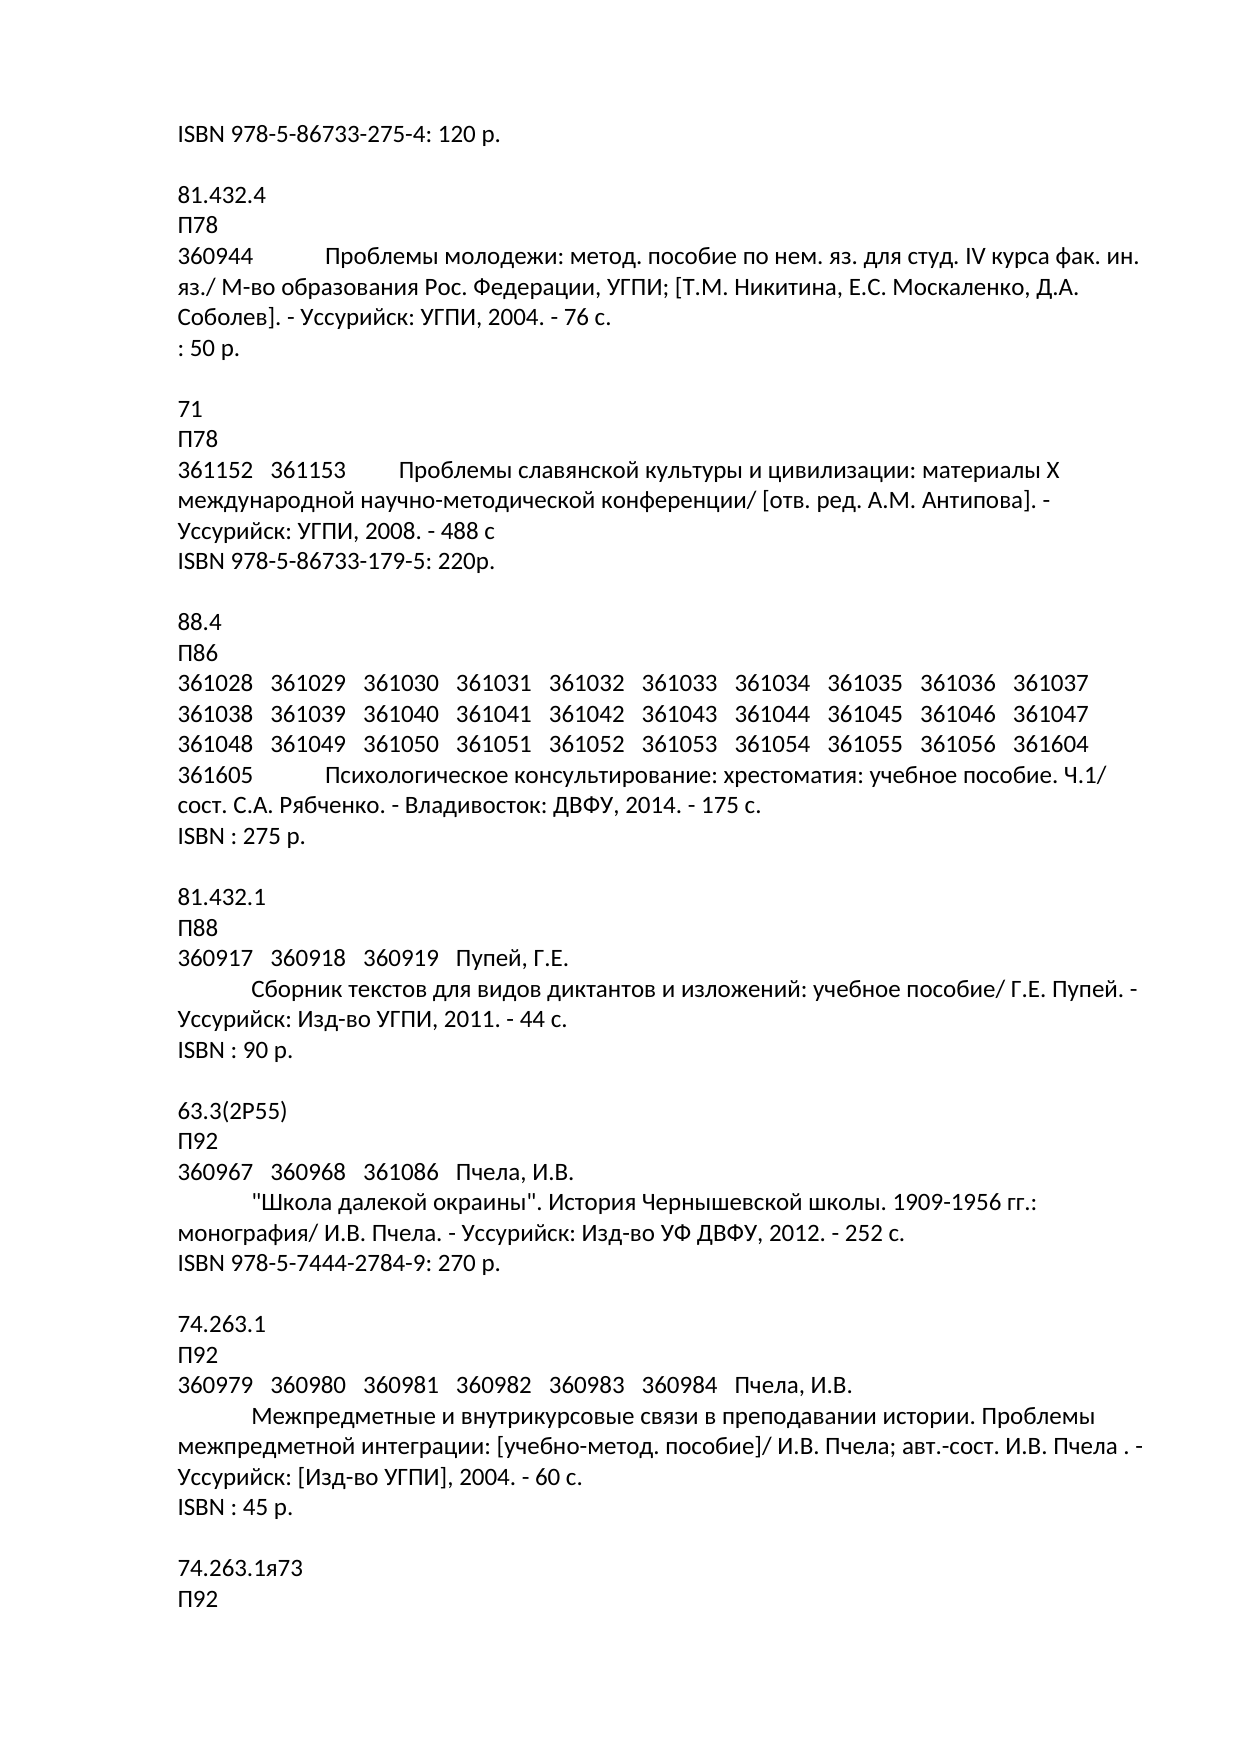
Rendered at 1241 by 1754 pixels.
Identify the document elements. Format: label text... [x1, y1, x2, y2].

text 360917 360918 360919 Пупей, Г.Е. [177, 942, 1152, 973]
text 360979 360980 360981 360982 360983 360984 Пчела, И.В. [177, 1369, 1152, 1400]
text Межпредметные и внутрикурсовые связи в преподавании истории. Проблемы межпредметной интеграции: [учебно-метод. пособие]/ И.В. Пчела; авт.-сост. И.В. Пчела . - Уссурийск: [Изд-во УГПИ], 2004. - 60 c. [177, 1400, 1152, 1492]
text 81.432.4 [177, 179, 1152, 210]
text ISBN : 45 р. [177, 1492, 1152, 1522]
text ISBN 978-5-86733-179-5: 220р. [177, 545, 1152, 576]
text 63.3(2Р55) [177, 1095, 1152, 1125]
text ISBN 978-5-86733-275-4: 120 р. [177, 118, 1152, 149]
text 74.263.1я73 [177, 1553, 1152, 1583]
text : 50 р. [177, 332, 1152, 362]
text Сборник текстов для видов диктантов и изложений: учебное пособие/ Г.Е. Пупей. - Уссурийск: Изд-во УГПИ, 2011. - 44 c. [177, 973, 1152, 1034]
text 74.263.1 [177, 1308, 1152, 1339]
text 361152 361153 Проблемы славянской культуры и цивилизации: материалы Х международной научно-методической конференции/ [отв. ред. А.М. Антипова]. - Уссурийск: УГПИ, 2008. - 488 c [177, 454, 1152, 545]
text П78 [177, 210, 1152, 240]
text П92 [177, 1125, 1152, 1156]
text П92 [177, 1583, 1152, 1614]
text 71 [177, 393, 1152, 423]
text ISBN 978-5-7444-2784-9: 270 р. [177, 1247, 1152, 1278]
text 360944 Проблемы молодежи: метод. пособие по нем. яз. для студ. IV курса фак. ин. яз./ М-во образования Рос. Федерации, УГПИ; [Т.М. Никитина, Е.С. Москаленко, Д.А. Соболев]. - Уссурийск: УГПИ, 2004. - 76 с. [177, 240, 1152, 332]
text 88.4 [177, 606, 1152, 637]
text П78 [177, 423, 1152, 454]
text ISBN : 90 р. [177, 1034, 1152, 1064]
text 361028 361029 361030 361031 361032 361033 361034 361035 361036 361037 361038 361039 361040 361041 361042 361043 361044 361045 361046 361047 361048 361049 361050 361051 361052 361053 361054 361055 361056 361604 361605 Психологическое консультирование: хрестоматия: учебное пособие. Ч.1/ сост. С.А. Рябченко. - Владивосток: ДВФУ, 2014. - 175 с. [177, 667, 1152, 820]
text П92 [177, 1339, 1152, 1369]
text "Школа далекой окраины". История Чернышевской школы. 1909-1956 гг.: монография/ И.В. Пчела. - Уссурийск: Изд-во УФ ДВФУ, 2012. - 252 с. [177, 1186, 1152, 1247]
text 81.432.1 [177, 881, 1152, 912]
text ISBN : 275 р. [177, 820, 1152, 851]
text П88 [177, 912, 1152, 942]
text П86 [177, 637, 1152, 667]
text 360967 360968 361086 Пчела, И.В. [177, 1156, 1152, 1186]
